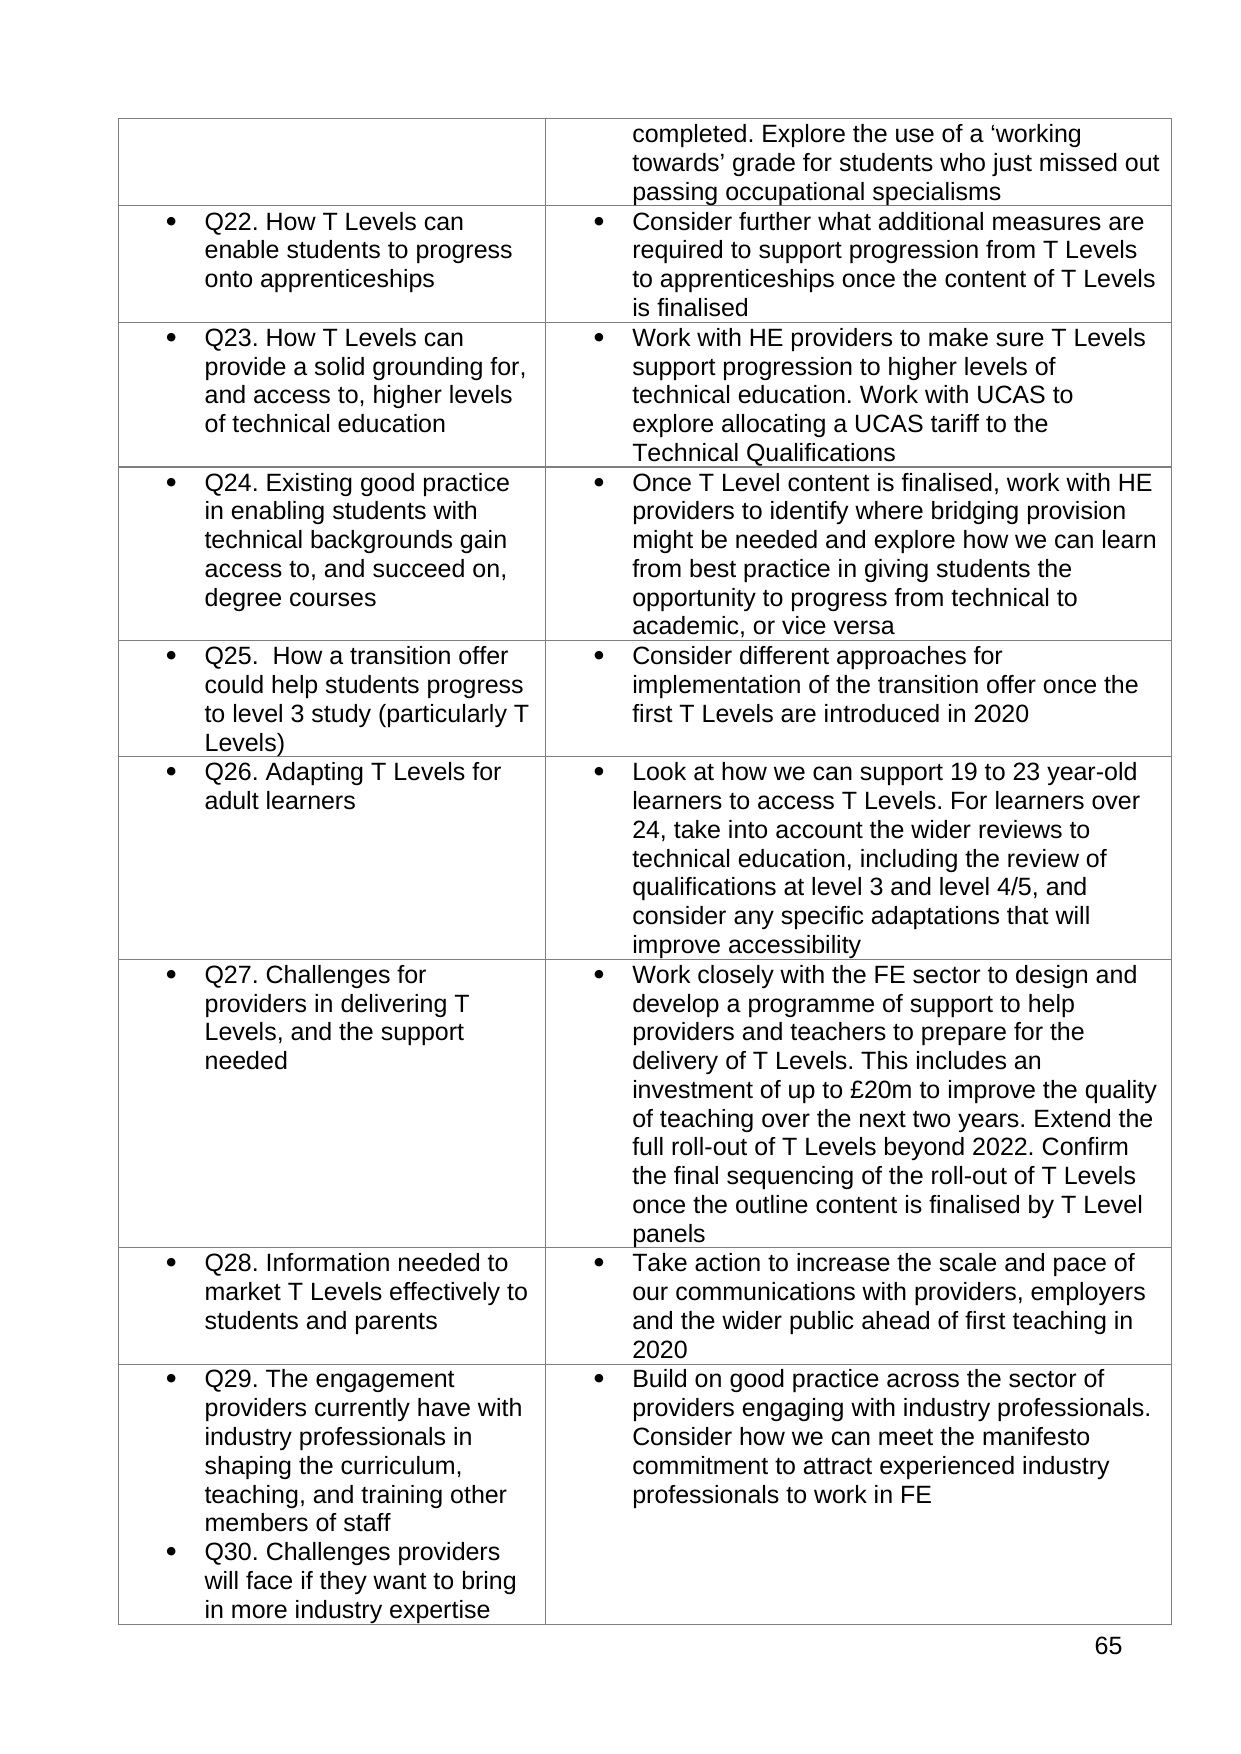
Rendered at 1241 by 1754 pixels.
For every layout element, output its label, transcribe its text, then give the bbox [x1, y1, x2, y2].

table_cell Once T Level content is finalised, work with HE providers to identify where bridging provision might be needed and explore how we can learn from best practice in giving students the opportunity to progress from technical to academic, or vice versa [546, 468, 1171, 640]
table_cell Build on good practice across the sector of providers engaging with industry professionals. Consider how we can meet the manifesto commitment to attract experienced industry professionals to work in FE [546, 1365, 1171, 1623]
table_cell Q29. The engagement providers currently have with industry professionals in shaping the curriculum, teaching, and training other members of staff Q30. Challenges providers will face if they want to bring in more industry expertise [119, 1365, 545, 1623]
table_cell Look at how we can support 19 to 23 year-old learners to access T Levels. For learners over 24, take into account the wider reviews to technical education, including the review of qualifications at level 3 and level 4/5, and consider any specific adaptations that will improve accessibility [546, 757, 1171, 959]
table_cell Q26. Adapting T Levels for adult learners [119, 757, 545, 959]
table_cell Q27. Challenges for providers in delivering T Levels, and the support needed [119, 960, 545, 1247]
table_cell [546, 119, 1171, 205]
table_cell Consider different approaches for implementation of the transition offer once the first T Levels are introduced in 2020 [546, 641, 1171, 756]
table_cell Work closely with the FE sector to design and develop a programme of support to help providers and teachers to prepare for the delivery of T Levels. This includes an investment of up to £20m to improve the quality of teaching over the next two years. Extend the full roll-out of T Levels beyond 2022. Confirm the final sequencing of the roll-out of T Levels once the outline content is finalised by T Level panels [546, 960, 1171, 1247]
table_cell Q28. Information needed to market T Levels effectively to students and parents [119, 1248, 545, 1363]
table_cell Consider further what additional measures are required to support progression from T Levels to apprenticeships once the content of T Levels is finalised [546, 206, 1171, 322]
table_cell Take action to increase the scale and pace of our communications with providers, employers and the wider public ahead of first teaching in 2020 [546, 1248, 1171, 1363]
table_cell Q24. Existing good practice in enabling students with technical backgrounds gain access to, and succeed on, degree courses [119, 468, 545, 640]
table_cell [119, 119, 545, 205]
table_cell Q25. How a transition offer could help students progress to level 3 study (particularly T Levels) [119, 641, 545, 756]
table_cell Work with HE providers to make sure T Levels support progression to higher levels of technical education. Work with UCAS to explore allocating a UCAS tariff to the Technical Qualifications [546, 323, 1171, 466]
table_cell Q23. How T Levels can provide a solid grounding for, and access to, higher levels of technical education [119, 323, 545, 466]
table_cell Q22. How T Levels can enable students to progress onto apprenticeships [119, 206, 545, 322]
